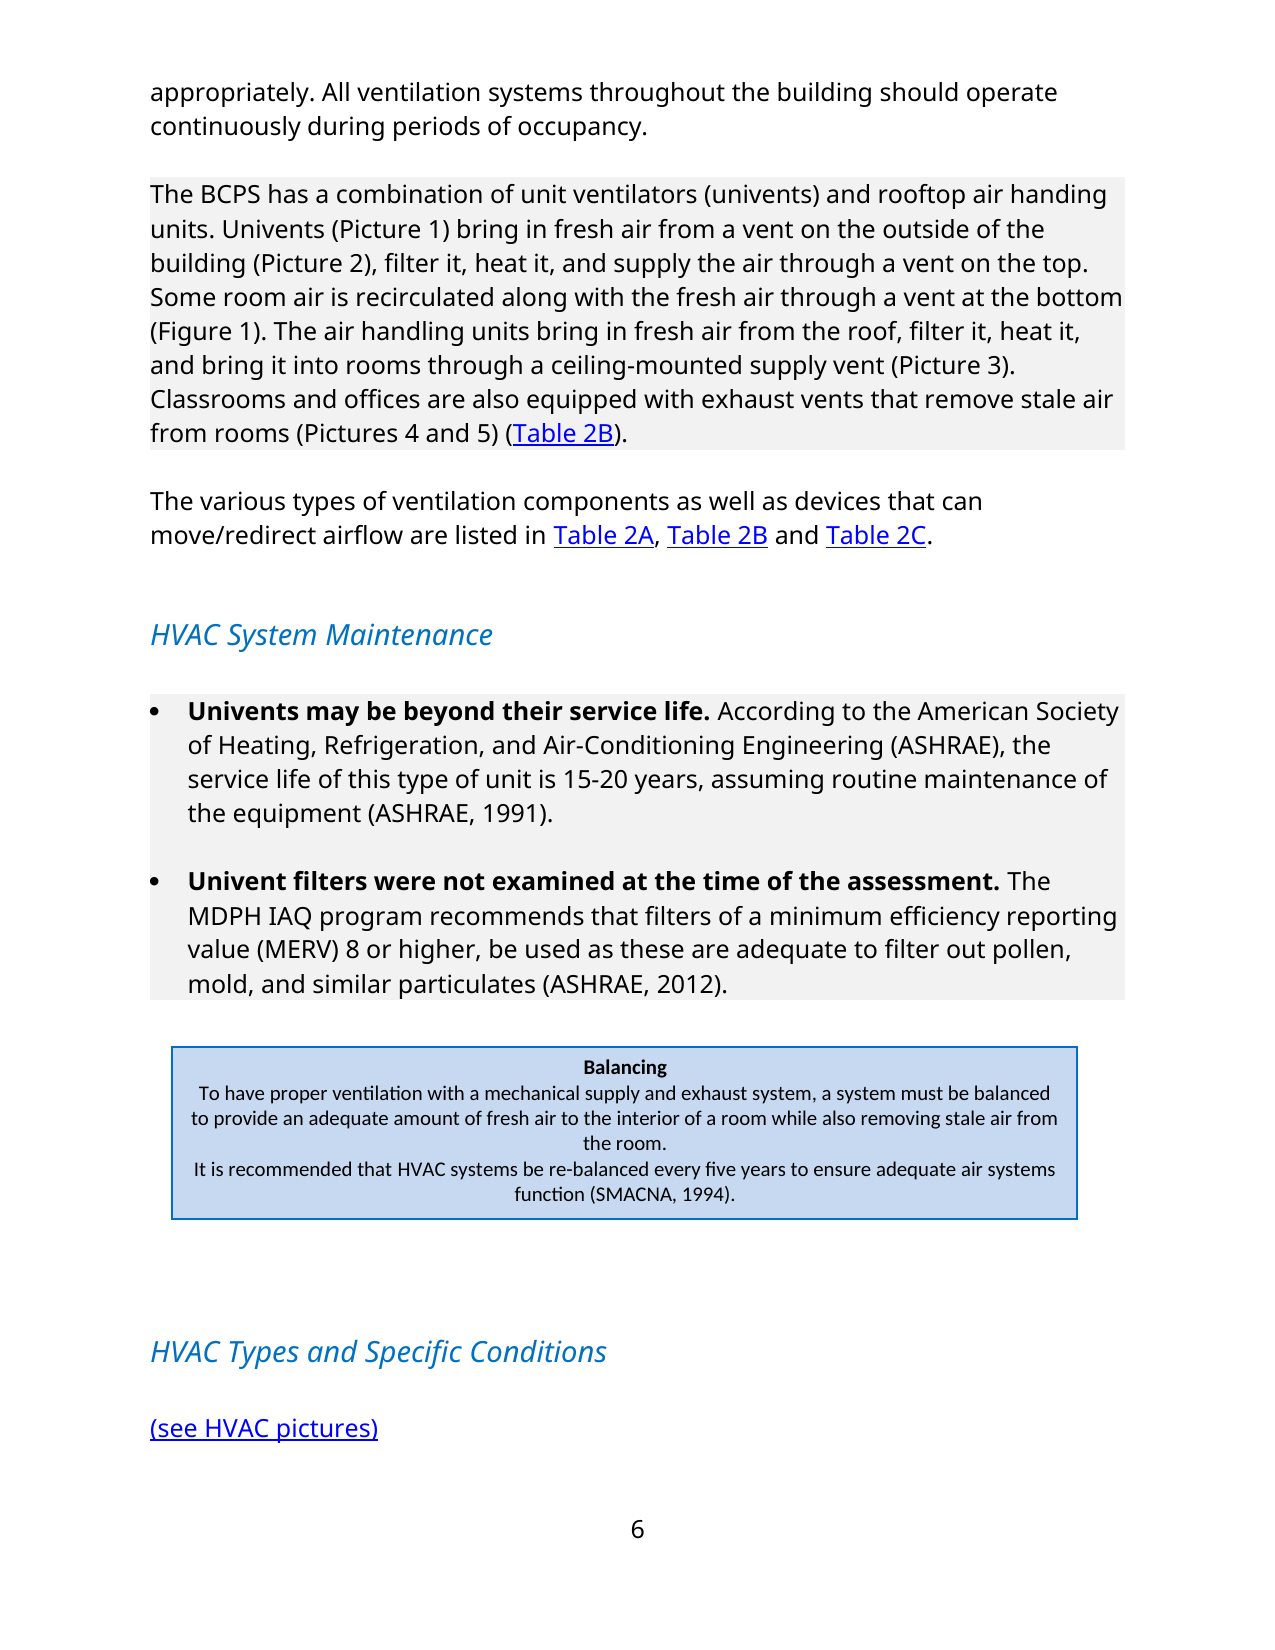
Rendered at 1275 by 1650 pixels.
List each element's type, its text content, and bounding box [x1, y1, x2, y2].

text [150, 75, 1125, 143]
text The various types of ventilation components as well as devices that can move/redirect airflow are listed in Table 2A, Table 2B and Table 2C. [150, 484, 1125, 552]
subtitle HVAC Types and Specific Conditions [150, 1331, 1125, 1371]
list Univent filters were not examined at the time of the assessment. The MDPH IAQ program recommends that filters of a minimum efficiency reporting value (MERV) 8 or higher, be used as these are adequate to filter out pollen, mold, and similar particulates (ASHRAE, 2012). [150, 864, 1125, 1000]
text (see HVAC pictures) [150, 1410, 1125, 1444]
text The BCPS has a combination of unit ventilators (univents) and rooftop air handing units. Univents (Picture 1) bring in fresh air from a vent on the outside of the building (Picture 2), filter it, heat it, and supply the air through a vent on the top. Some room air is recirculated along with the fresh air through a vent at the bottom (Figure 1). The air handling units bring in fresh air from the roof, filter it, heat it, and bring it into rooms through a ceiling-mounted supply vent (Picture 3). Classrooms and offices are also equipped with exhaust vents that remove stale air from rooms (Pictures 4 and 5) (Table 2B). [150, 177, 1125, 450]
list Univents may be beyond their service life. According to the American Society of Heating, Refrigeration, and Air-Conditioning Engineering (ASHRAE), the service life of this type of unit is 15-20 years, assuming routine maintenance of the equipment (ASHRAE, 1991). [150, 694, 1125, 830]
subtitle HVAC System Maintenance [150, 614, 1125, 654]
